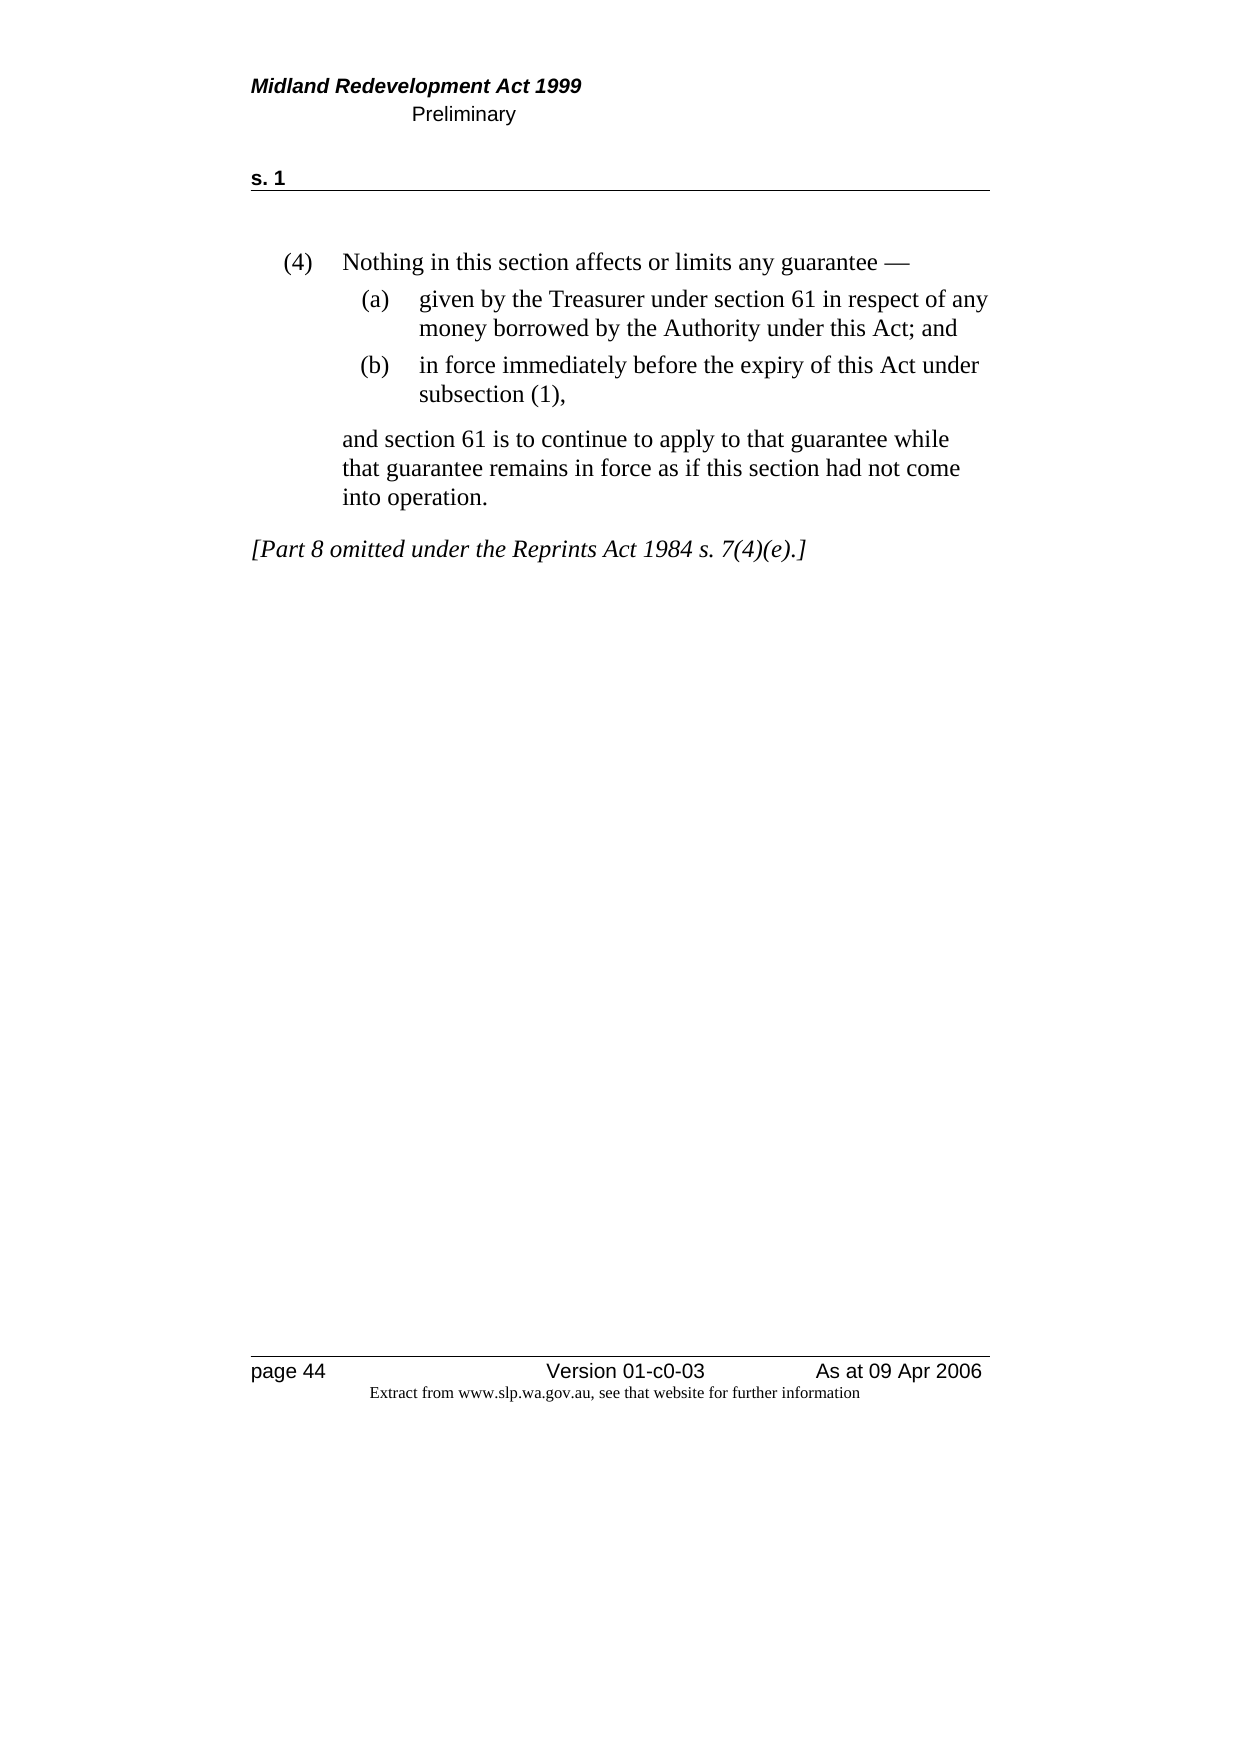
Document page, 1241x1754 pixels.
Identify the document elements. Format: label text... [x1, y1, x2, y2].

text [Part 8 omitted under the Reprints Act 1984 s. 7(4)(e).] [251, 534, 990, 562]
text (b) in force immediately before the expiry of this Act under subsection (1), [251, 350, 990, 408]
text and section 61 is to continue to apply to that guarantee while that guarantee remains in force as if this section had not come into operation. [251, 424, 990, 511]
text (4) Nothing in this section affects or limits any guarantee — [251, 247, 990, 276]
text (a) given by the Treasurer under section 61 in respect of any money borrowed by the Authority under this Act; and [251, 284, 990, 342]
